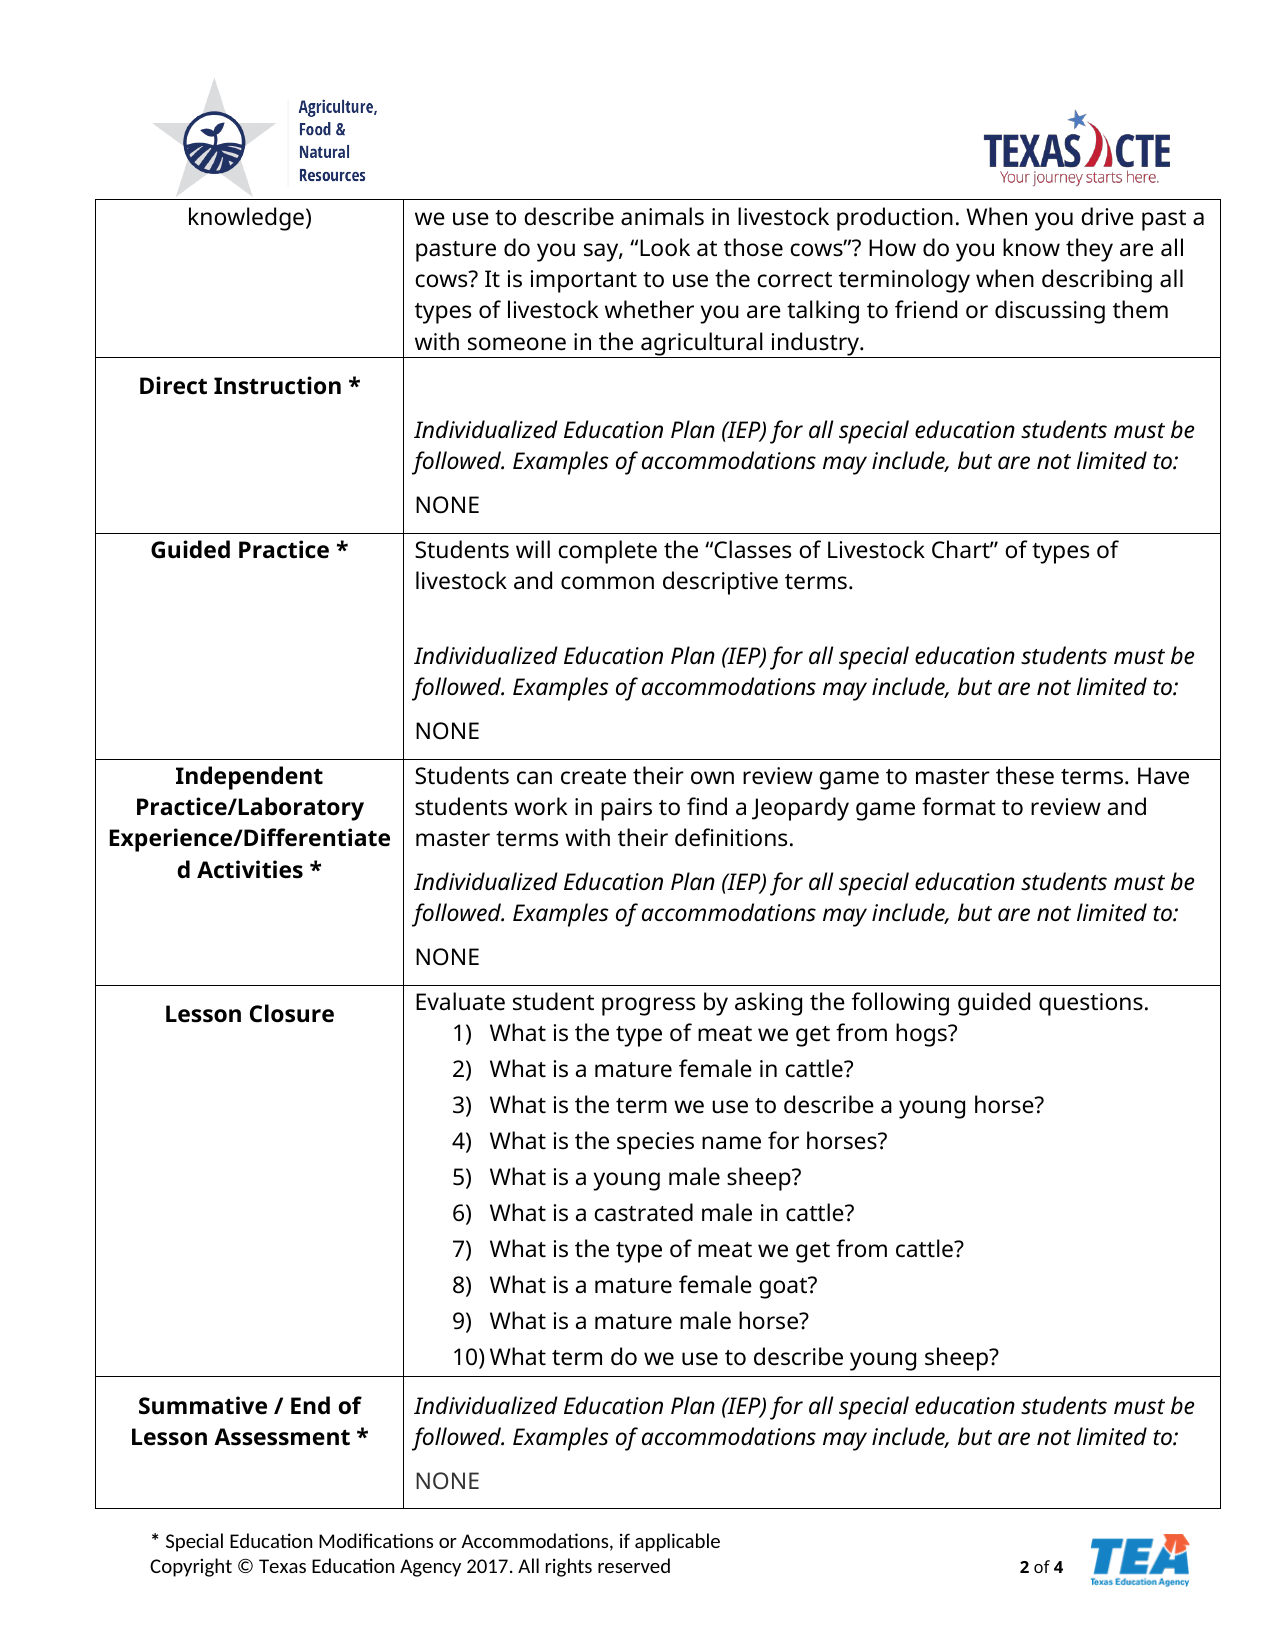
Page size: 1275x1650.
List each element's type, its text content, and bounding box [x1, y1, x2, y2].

table_cell Lesson Closure [96, 986, 403, 1376]
table_cell Students can create their own review game to master these terms. Have students work in pairs to find a Jeopardy game format to review and master terms with their definitions. Individualized Education Plan (IEP) for all special education students must be followed. Examples of accommodations may include, but are not limited to: NONE [404, 760, 1220, 985]
picture [150, 75, 409, 199]
table_cell Individualized Education Plan (IEP) for all special education students must be followed. Examples of accommodations may include, but are not limited to: NONE [404, 1377, 1220, 1508]
table_cell Guided Practice * [96, 534, 403, 759]
table_cell Independent Practice/Laboratory Experience/Differentiated Activities * [96, 760, 403, 985]
table_cell Anticipatory Set (May include pre-assessment for prior knowledge) [96, 200, 403, 357]
table_cell Individualized Education Plan (IEP) for all special education students must be followed. Examples of accommodations may include, but are not limited to: NONE [404, 358, 1220, 533]
table_cell Summative / End of Lesson Assessment * [96, 1377, 403, 1508]
picture [964, 98, 1189, 197]
picture [1090, 1534, 1190, 1587]
table_cell Evaluate student progress by asking the following guided questions. What is the type of meat we get from hogs? What is a mature female in cattle? What is the term we use to describe a young horse? What is the species name for horses? What is a young male sheep? What is a castrated male in cattle? What is the type of meat we get from cattle? What is a mature female goat? What is a mature male horse? What term do we use to describe young sheep? [404, 986, 1220, 1376]
table_cell Direct Instruction * [96, 358, 403, 533]
table_cell Students will complete the “Classes of Livestock Chart” of types of livestock and common descriptive terms. Individualized Education Plan (IEP) for all special education students must be followed. Examples of accommodations may include, but are not limited to: NONE [404, 534, 1220, 759]
